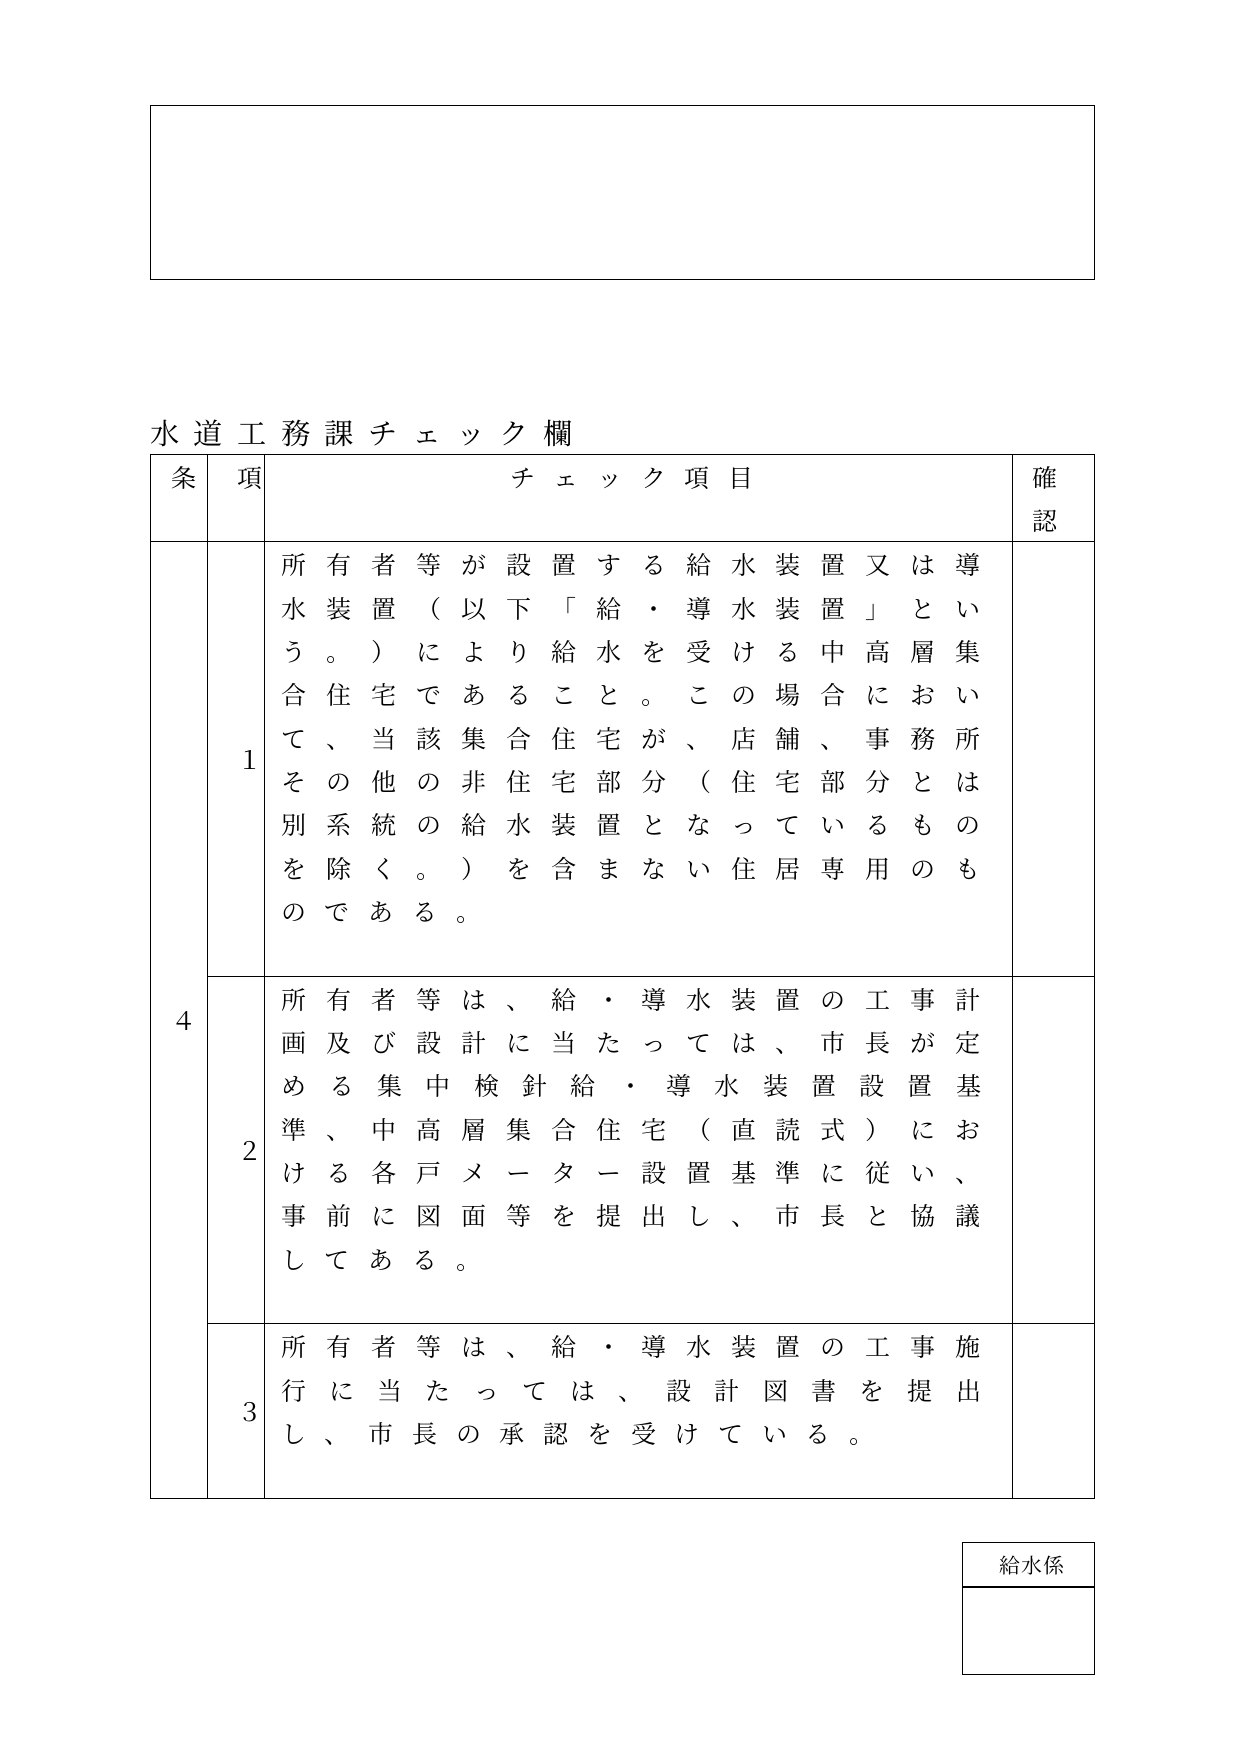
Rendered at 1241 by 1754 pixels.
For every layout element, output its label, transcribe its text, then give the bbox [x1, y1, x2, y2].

text 水道工務課チェック欄 [150, 410, 1090, 453]
table_cell 所有者等は、給・導水装置の工事施行に当たっては、設計図書を提出し、市長の承認を受けている。 [265, 1324, 1012, 1498]
table_cell 所有者等は、給・導水装置の工事計画及び設計に当たっては、市長が定める集中検針給・導水装置設置基準、中高層集合住宅（直読式）における各戸メーター設置基準に従い、事前に図面等を提出し、市長と協議してある。 [265, 977, 1012, 1323]
table_header 条 [151, 455, 207, 541]
table_header 給水係 [963, 1543, 1094, 1586]
table_header チェック項目 [265, 455, 1012, 541]
table_header 項 [208, 455, 264, 541]
table_cell [151, 106, 320, 279]
table_cell ４ [151, 542, 207, 1498]
table_cell １ [208, 542, 264, 976]
table_cell ３ [208, 1324, 264, 1498]
table_cell [963, 1588, 1094, 1674]
table_cell 所有者等が設置する給水装置又は導水装置（以下「給・導水装置」という。）により給水を受ける中高層集合住宅であること。この場合において、当該集合住宅が、店舗、事務所その他の非住宅部分（住宅部分とは別系統の給水装置となっているものを除く。）を含まない住居専用のものである。 [265, 542, 1012, 976]
table_cell ２ [208, 977, 264, 1323]
table_cell [1013, 977, 1094, 1323]
table_cell [1013, 542, 1094, 976]
table_header 確認 [1013, 455, 1094, 541]
table_cell [1013, 1324, 1094, 1498]
